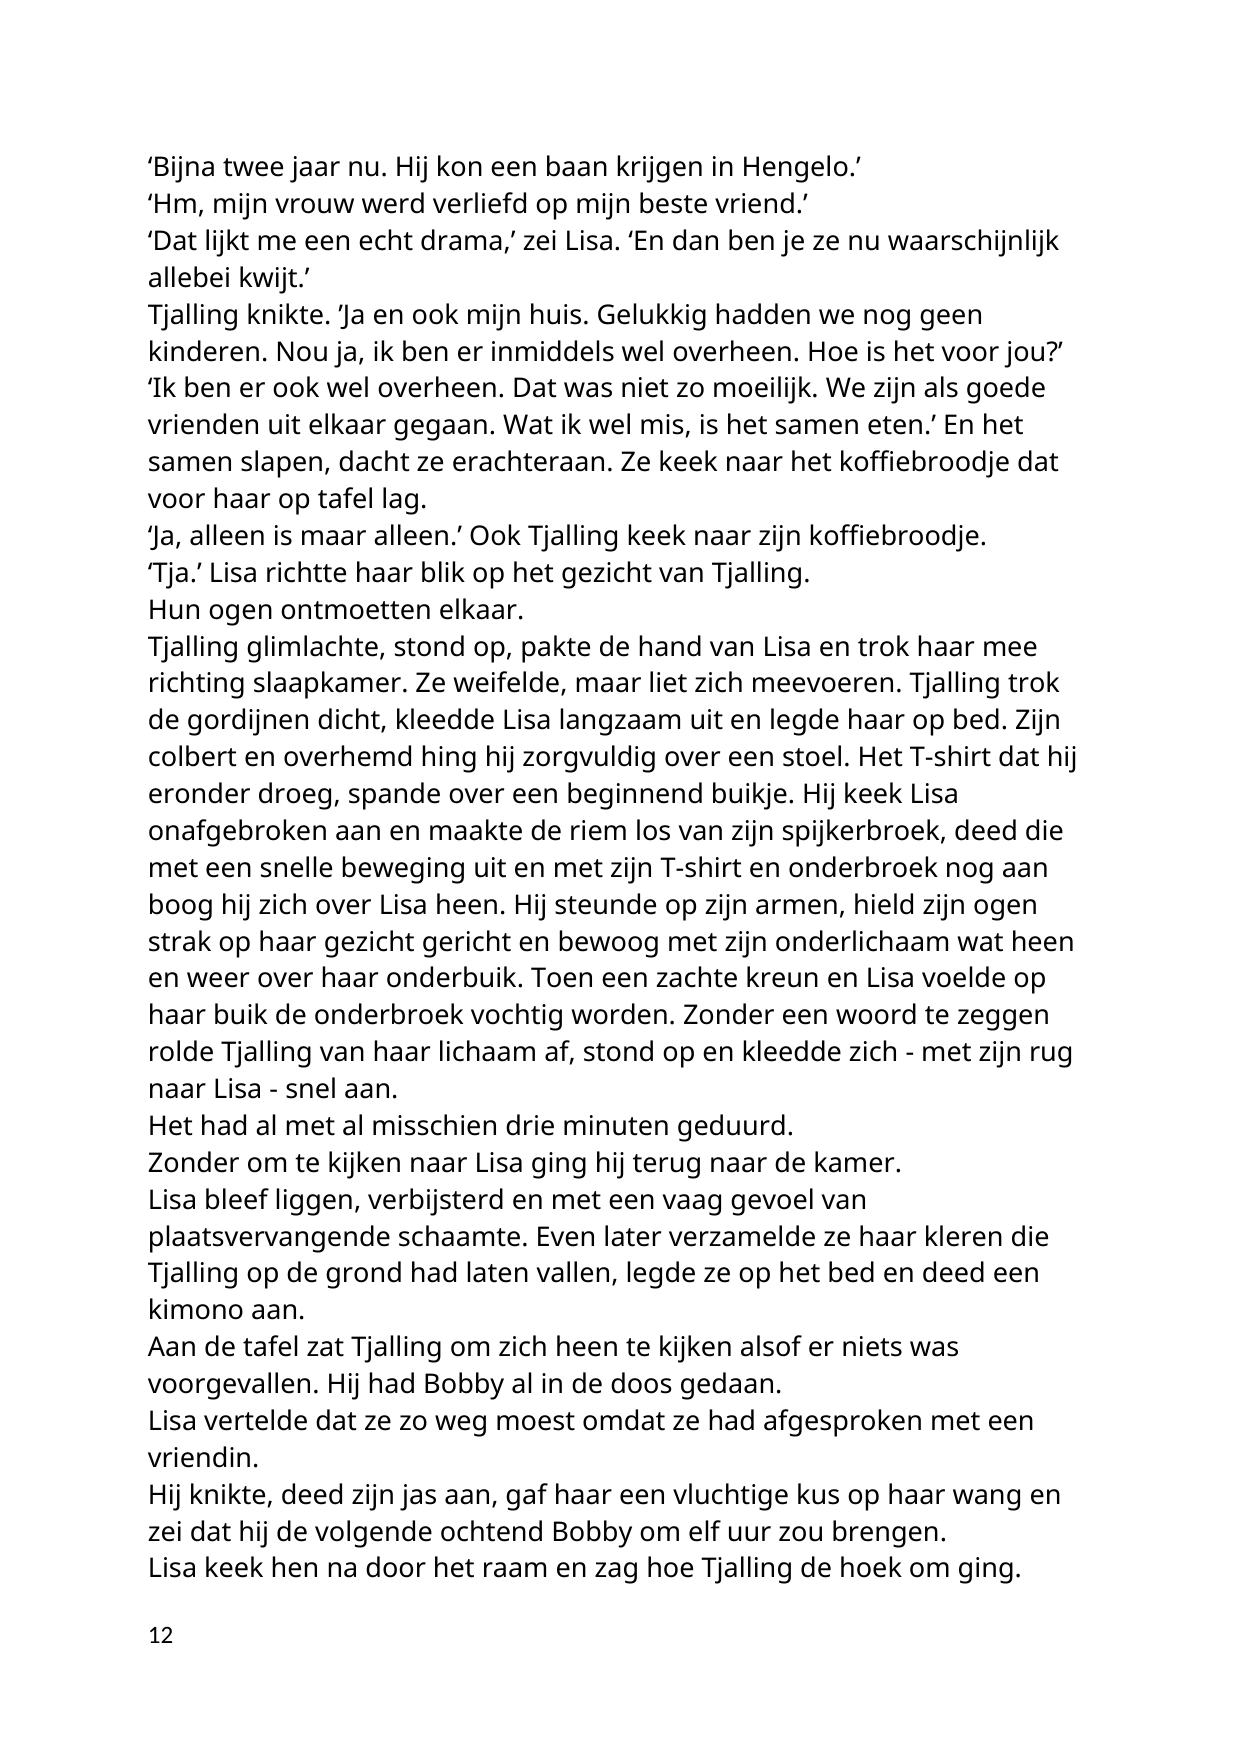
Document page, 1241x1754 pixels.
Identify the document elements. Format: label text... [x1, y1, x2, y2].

text Zonder om te kijken naar Lisa ging hij terug naar de kamer. [148, 1143, 1093, 1180]
text ‘Hm, mijn vrouw werd verliefd op mijn beste vriend.’ [148, 184, 1093, 221]
text ‘Ja, alleen is maar alleen.’ Ook Tjalling keek naar zijn koffiebroodje. [148, 516, 1093, 553]
text Tjalling knikte. ’Ja en ook mijn huis. Gelukkig hadden we nog geen kinderen. Nou ja, ik ben er inmiddels wel overheen. Hoe is het voor jou?’ [148, 295, 1093, 369]
text ‘Tja.’ Lisa richtte haar blik op het gezicht van Tjalling. [148, 553, 1093, 590]
text Hun ogen ontmoetten elkaar. [148, 590, 1093, 627]
text ‘Dat lijkt me een echt drama,’ zei Lisa. ‘En dan ben je ze nu waarschijnlijk allebei kwijt.’ [148, 221, 1093, 295]
text Lisa bleef liggen, verbijsterd en met een vaag gevoel van plaatsvervangende schaamte. Even later verzamelde ze haar kleren die Tjalling op de grond had laten vallen, legde ze op het bed en deed een kimono aan. [148, 1180, 1093, 1328]
text Aan de tafel zat Tjalling om zich heen te kijken alsof er niets was voorgevallen. Hij had Bobby al in de doos gedaan. [148, 1328, 1093, 1401]
text Het had al met al misschien drie minuten geduurd. [148, 1106, 1093, 1143]
text Hij knikte, deed zijn jas aan, gaf haar een vluchtige kus op haar wang en zei dat hij de volgende ochtend Bobby om elf uur zou brengen. [148, 1475, 1093, 1549]
text Lisa vertelde dat ze zo weg moest omdat ze had afgesproken met een vriendin. [148, 1401, 1093, 1475]
text ‘Ik ben er ook wel overheen. Dat was niet zo moeilijk. We zijn als goede vrienden uit elkaar gegaan. Wat ik wel mis, is het samen eten.’ En het samen slapen, dacht ze erachteraan. Ze keek naar het koffiebroodje dat voor haar op tafel lag. [148, 369, 1093, 516]
text ‘Bijna twee jaar nu. Hij kon een baan krijgen in Hengelo.’ [148, 148, 1093, 184]
text Lisa keek hen na door het raam en zag hoe Tjalling de hoek om ging. [148, 1549, 1093, 1586]
text Tjalling glimlachte, stond op, pakte de hand van Lisa en trok haar mee richting slaapkamer. Ze weifelde, maar liet zich meevoeren. Tjalling trok de gordijnen dicht, kleedde Lisa langzaam uit en legde haar op bed. Zijn colbert en overhemd hing hij zorgvuldig over een stoel. Het T-shirt dat hij eronder droeg, spande over een beginnend buikje. Hij keek Lisa onafgebroken aan en maakte de riem los van zijn spijkerbroek, deed die met een snelle beweging uit en met zijn T-shirt en onderbroek nog aan boog hij zich over Lisa heen. Hij steunde op zijn armen, hield zijn ogen strak op haar gezicht gericht en bewoog met zijn onderlichaam wat heen en weer over haar onderbuik. Toen een zachte kreun en Lisa voelde op haar buik de onderbroek vochtig worden. Zonder een woord te zeggen rolde Tjalling van haar lichaam af, stond op en kleedde zich - met zijn rug naar Lisa - snel aan. [148, 627, 1093, 1106]
